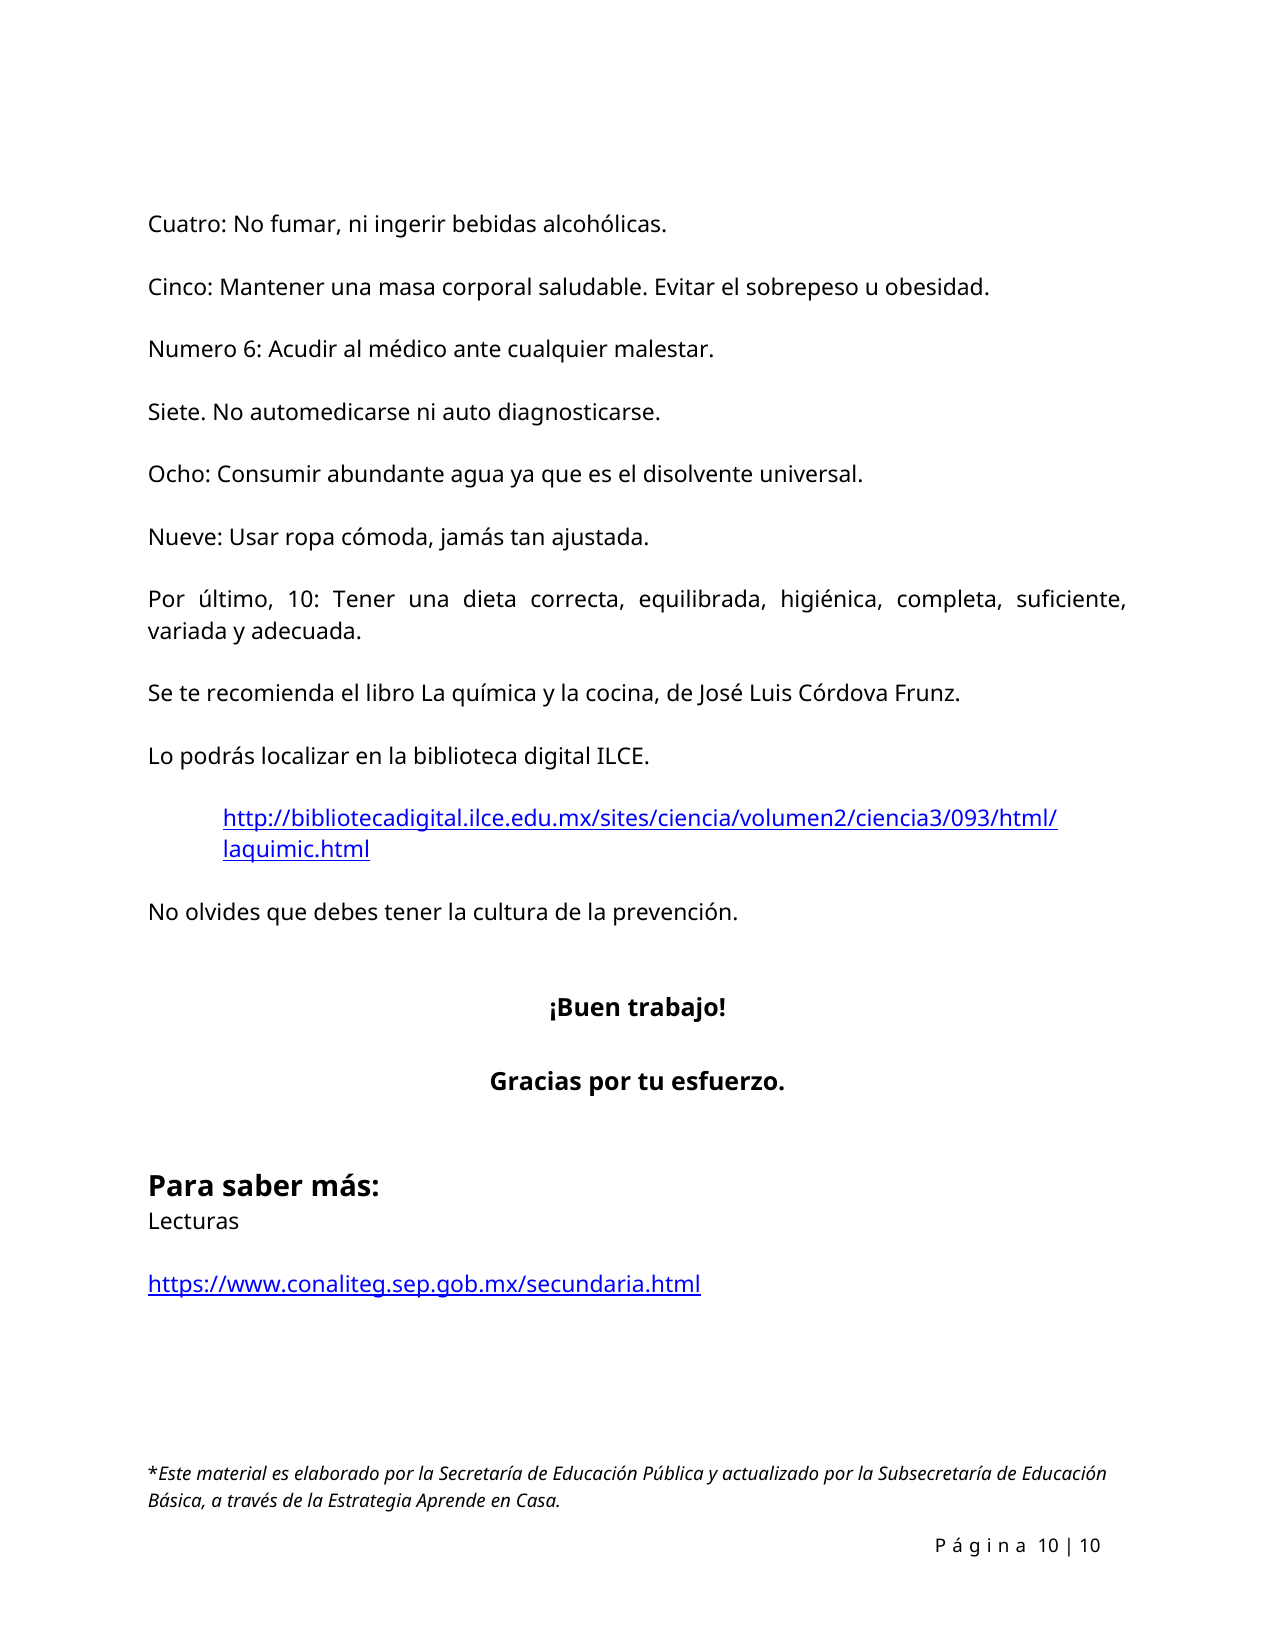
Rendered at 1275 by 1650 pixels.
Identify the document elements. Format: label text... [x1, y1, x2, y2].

text Lecturas [148, 1205, 1127, 1237]
text Numero 6: Acudir al médico ante cualquier malestar. [148, 333, 1127, 365]
text https://www.conaliteg.sep.gob.mx/secundaria.html [148, 1268, 1127, 1299]
text Gracias por tu esfuerzo. [148, 1063, 1127, 1097]
text Por último, 10: Tener una dieta correcta, equilibrada, higiénica, completa, suficiente, variada y adecuada. [148, 583, 1127, 646]
text Nueve: Usar ropa cómoda, jamás tan ajustada. [148, 521, 1127, 552]
text Siete. No automedicarse ni auto diagnosticarse. [148, 396, 1127, 427]
text Para saber más: [148, 1166, 1127, 1205]
text http://bibliotecadigital.ilce.edu.mx/sites/ciencia/volumen2/ciencia3/093/html/laquimic.html [223, 802, 1127, 865]
text Cuatro: No fumar, ni ingerir bebidas alcohólicas. [148, 208, 1127, 240]
text No olvides que debes tener la cultura de la prevención. [148, 896, 1127, 927]
text Se te recomienda el libro La química y la cocina, de José Luis Córdova Frunz. [148, 677, 1127, 708]
text Cinco: Mantener una masa corporal saludable. Evitar el sobrepeso u obesidad. [148, 271, 1127, 302]
text Ocho: Consumir abundante agua ya que es el disolvente universal. [148, 458, 1127, 490]
text ¡Buen trabajo! [148, 990, 1127, 1024]
text Lo podrás localizar en la biblioteca digital ILCE. [148, 740, 1127, 771]
